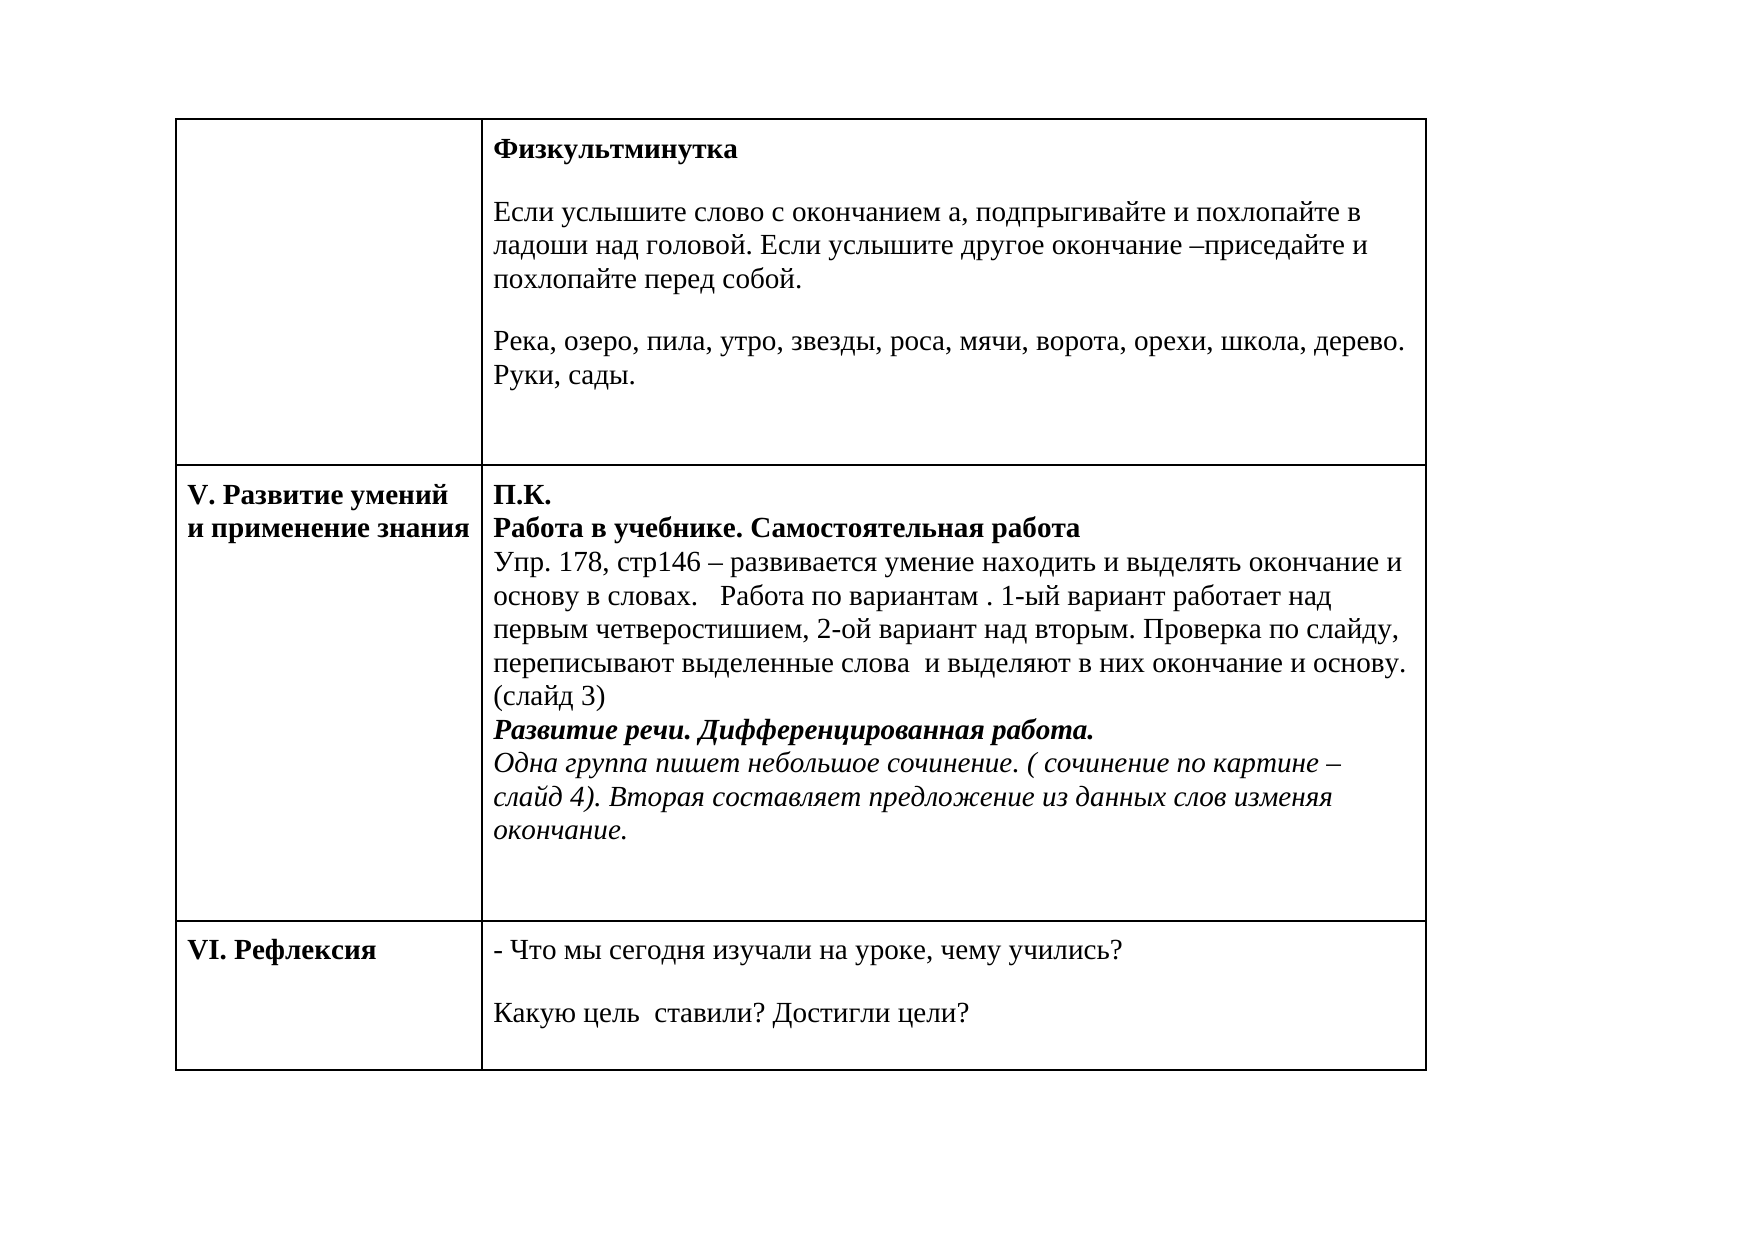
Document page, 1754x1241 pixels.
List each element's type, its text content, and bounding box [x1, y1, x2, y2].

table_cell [483, 922, 1425, 1069]
table_cell Физкультминутка Если услышите слово с окончанием а, подпрыгивайте и похлопайте в ладоши над головой. Если услышите другое окончание –приседайте и похлопайте перед собой. Река, озеро, пила, утро, звезды, роса, мячи, ворота, орехи, школа, дерево. Руки, сады. [483, 120, 1425, 464]
table_cell VI. Рефлексия [177, 922, 481, 1069]
table_cell [177, 120, 481, 464]
table_cell V. Развитие умений и применение знания [177, 466, 481, 919]
table_cell П.К. Работа в учебнике. Самостоятельная работа Упр. 178, стр146 – развивается умение находить и выделять окончание и основу в словах. Работа по вариантам . 1-ый вариант работает над первым четверостишием, 2-ой вариант над вторым. Проверка по слайду, переписывают выделенные слова и выделяют в них окончание и основу.(слайд 3) Развитие речи. Дифференцированная работа. Одна группа пишет небольшое сочинение. ( сочинение по картине – слайд 4). Вторая составляет предложение из данных слов изменяя окончание. [483, 466, 1425, 919]
